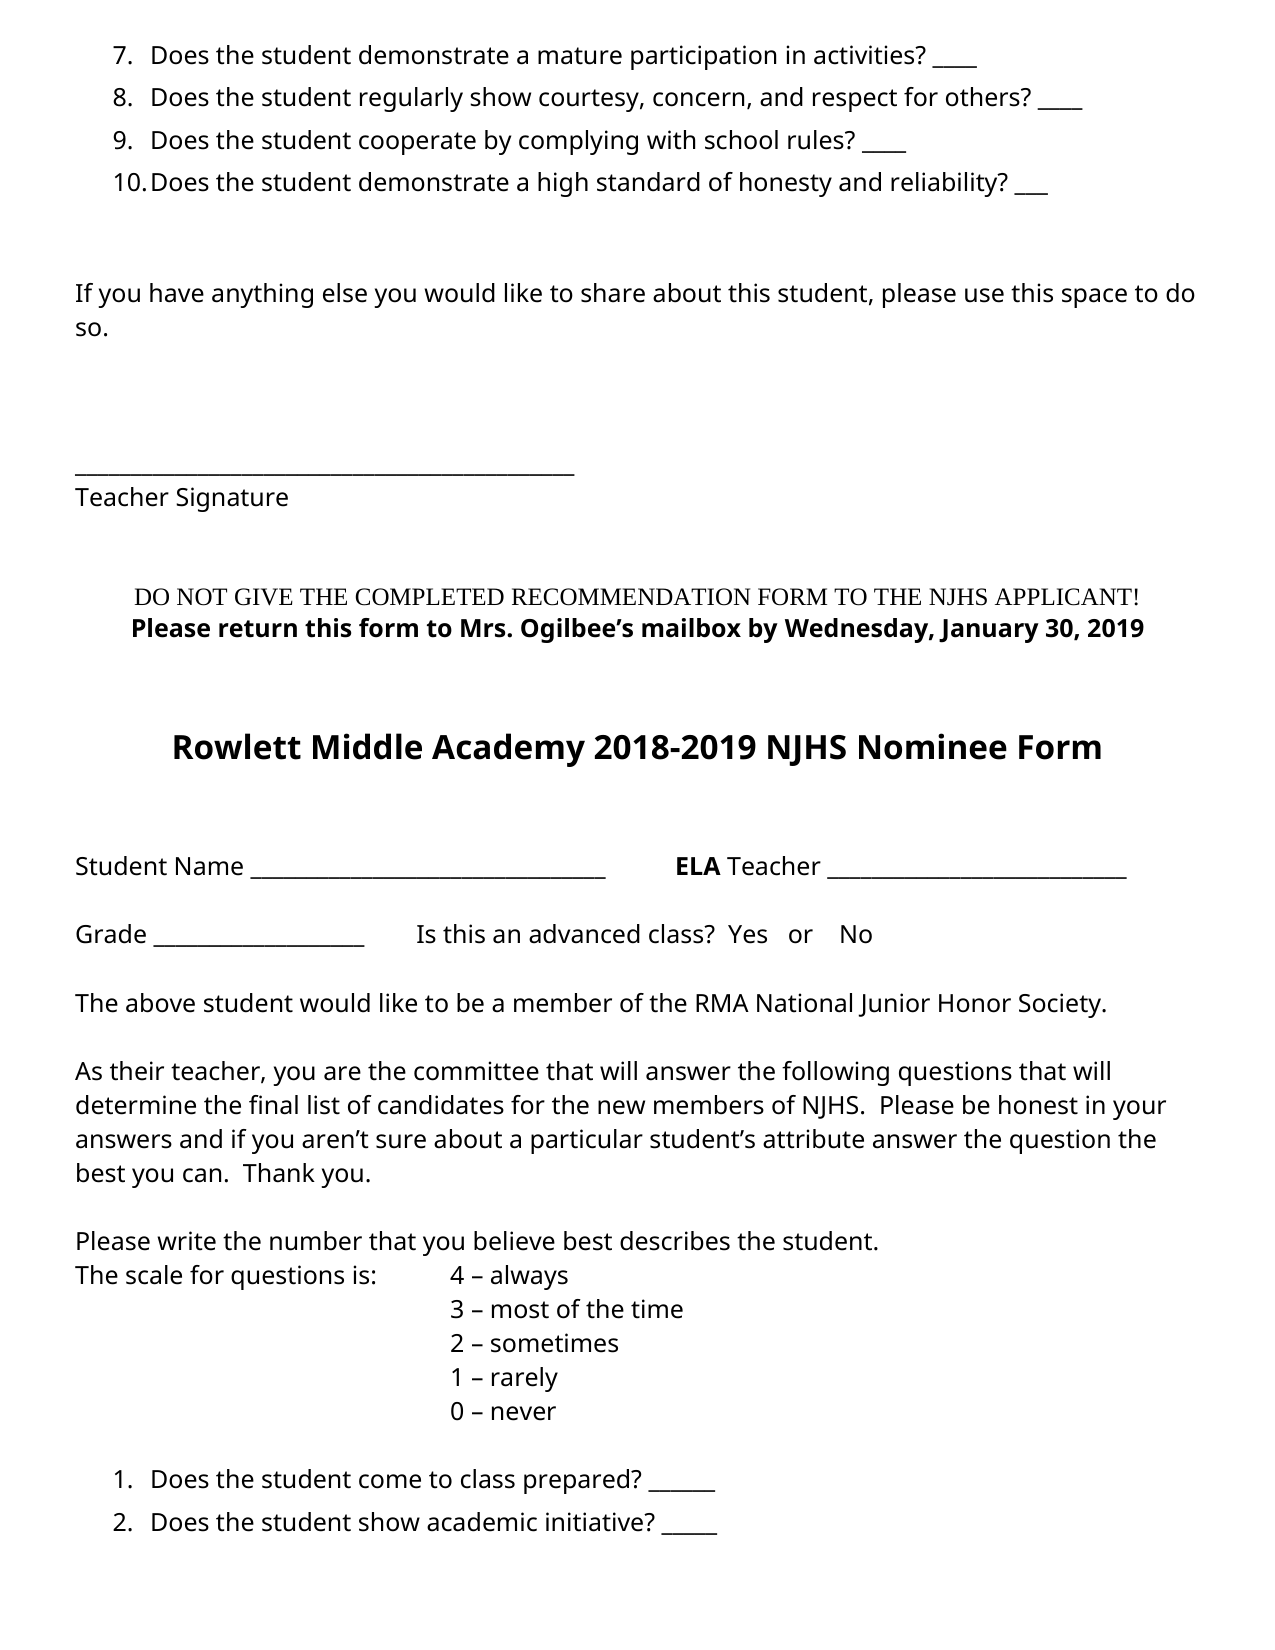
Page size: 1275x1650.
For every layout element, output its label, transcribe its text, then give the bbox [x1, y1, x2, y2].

title Rowlett Middle Academy 2018-2019 NJHS Nominee Form [75, 724, 1200, 769]
text 1 – rarely [75, 1360, 1200, 1394]
list Does the student cooperate by complying with school rules? ____ [112, 122, 1200, 156]
text Grade ___________________ Is this an advanced class? Yes or No [75, 917, 1200, 951]
text If you have anything else you would like to share about this student, please use this space to do so. [75, 275, 1200, 343]
text The above student would like to be a member of the RMA National Junior Honor Society. [75, 985, 1200, 1019]
text 0 – never [75, 1394, 1200, 1428]
text Please return this form to Mrs. Ogilbee’s mailbox by Wednesday, January 30, 2019 [75, 611, 1200, 644]
list Does the student demonstrate a mature participation in activities? ____ [112, 37, 1200, 72]
text Teacher Signature [75, 479, 1200, 514]
text As their teacher, you are the committee that will answer the following questions that will determine the final list of candidates for the new members of NJHS. Please be honest in your answers and if you aren’t sure about a particular student’s attribute answer the question the best you can. Thank you. [75, 1053, 1200, 1189]
text Student Name ________________________________ ELA Teacher ___________________________ [75, 849, 1200, 883]
text 2 – sometimes [75, 1326, 1200, 1360]
text Please write the number that you believe best describes the student. [75, 1224, 1200, 1258]
text The scale for questions is: 4 – always [75, 1258, 1200, 1292]
text DO NOT GIVE THE COMPLETED RECOMMENDATION FORM TO THE NJHS APPLICANT! [75, 582, 1200, 611]
list Does the student come to class prepared? ______ [112, 1462, 1200, 1496]
text 3 – most of the time [75, 1292, 1200, 1326]
list Does the student show academic initiative? _____ [112, 1504, 1200, 1538]
list Does the student regularly show courtesy, concern, and respect for others? ____ [112, 80, 1200, 114]
list Does the student demonstrate a high standard of honesty and reliability? ___ [112, 165, 1200, 199]
text _____________________________________________ [75, 446, 1200, 479]
